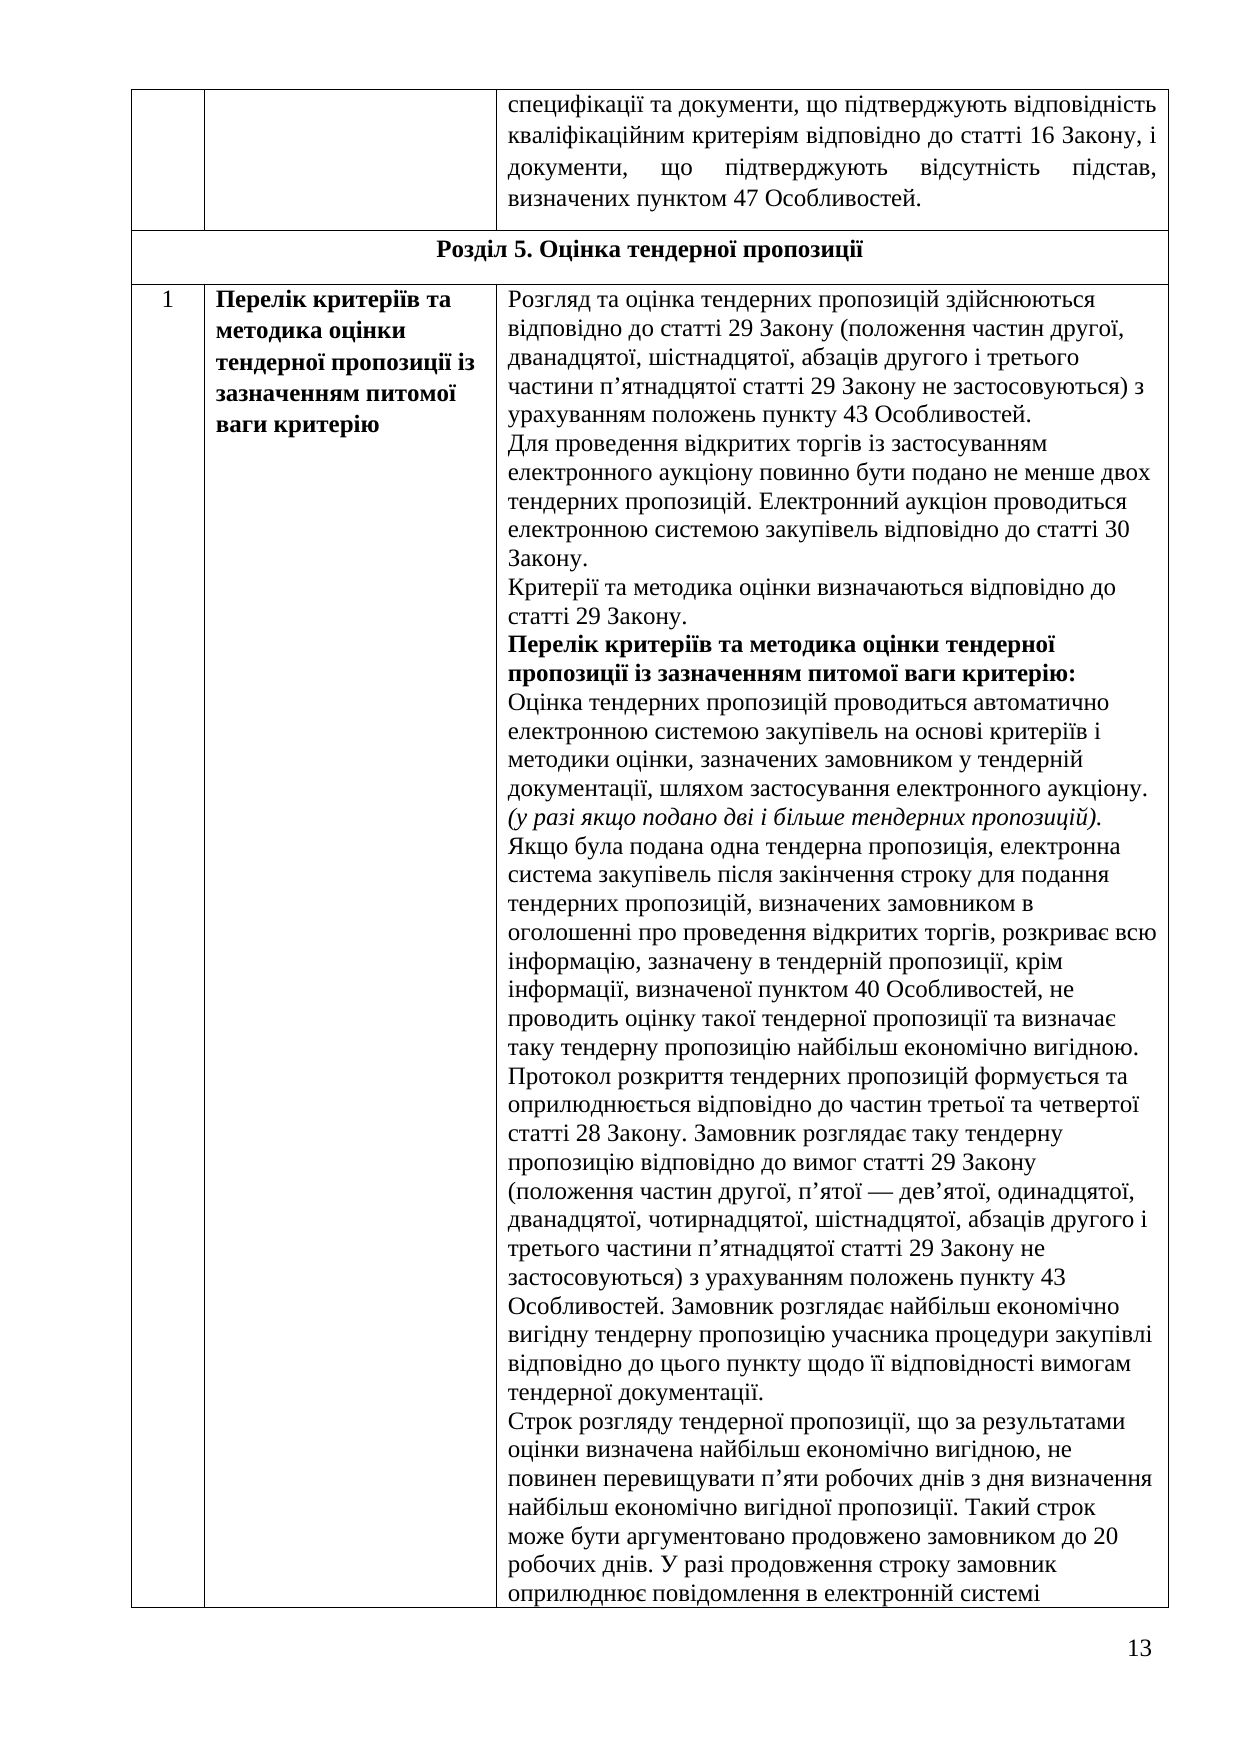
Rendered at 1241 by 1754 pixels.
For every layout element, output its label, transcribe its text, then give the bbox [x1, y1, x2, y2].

table_cell Розділ 5. Оцінка тендерної пропозиції [132, 231, 1168, 283]
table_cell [205, 285, 496, 1607]
table_cell 1 [132, 285, 204, 1607]
table_cell 2 [132, 90, 204, 230]
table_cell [205, 90, 496, 230]
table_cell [497, 285, 1168, 1607]
